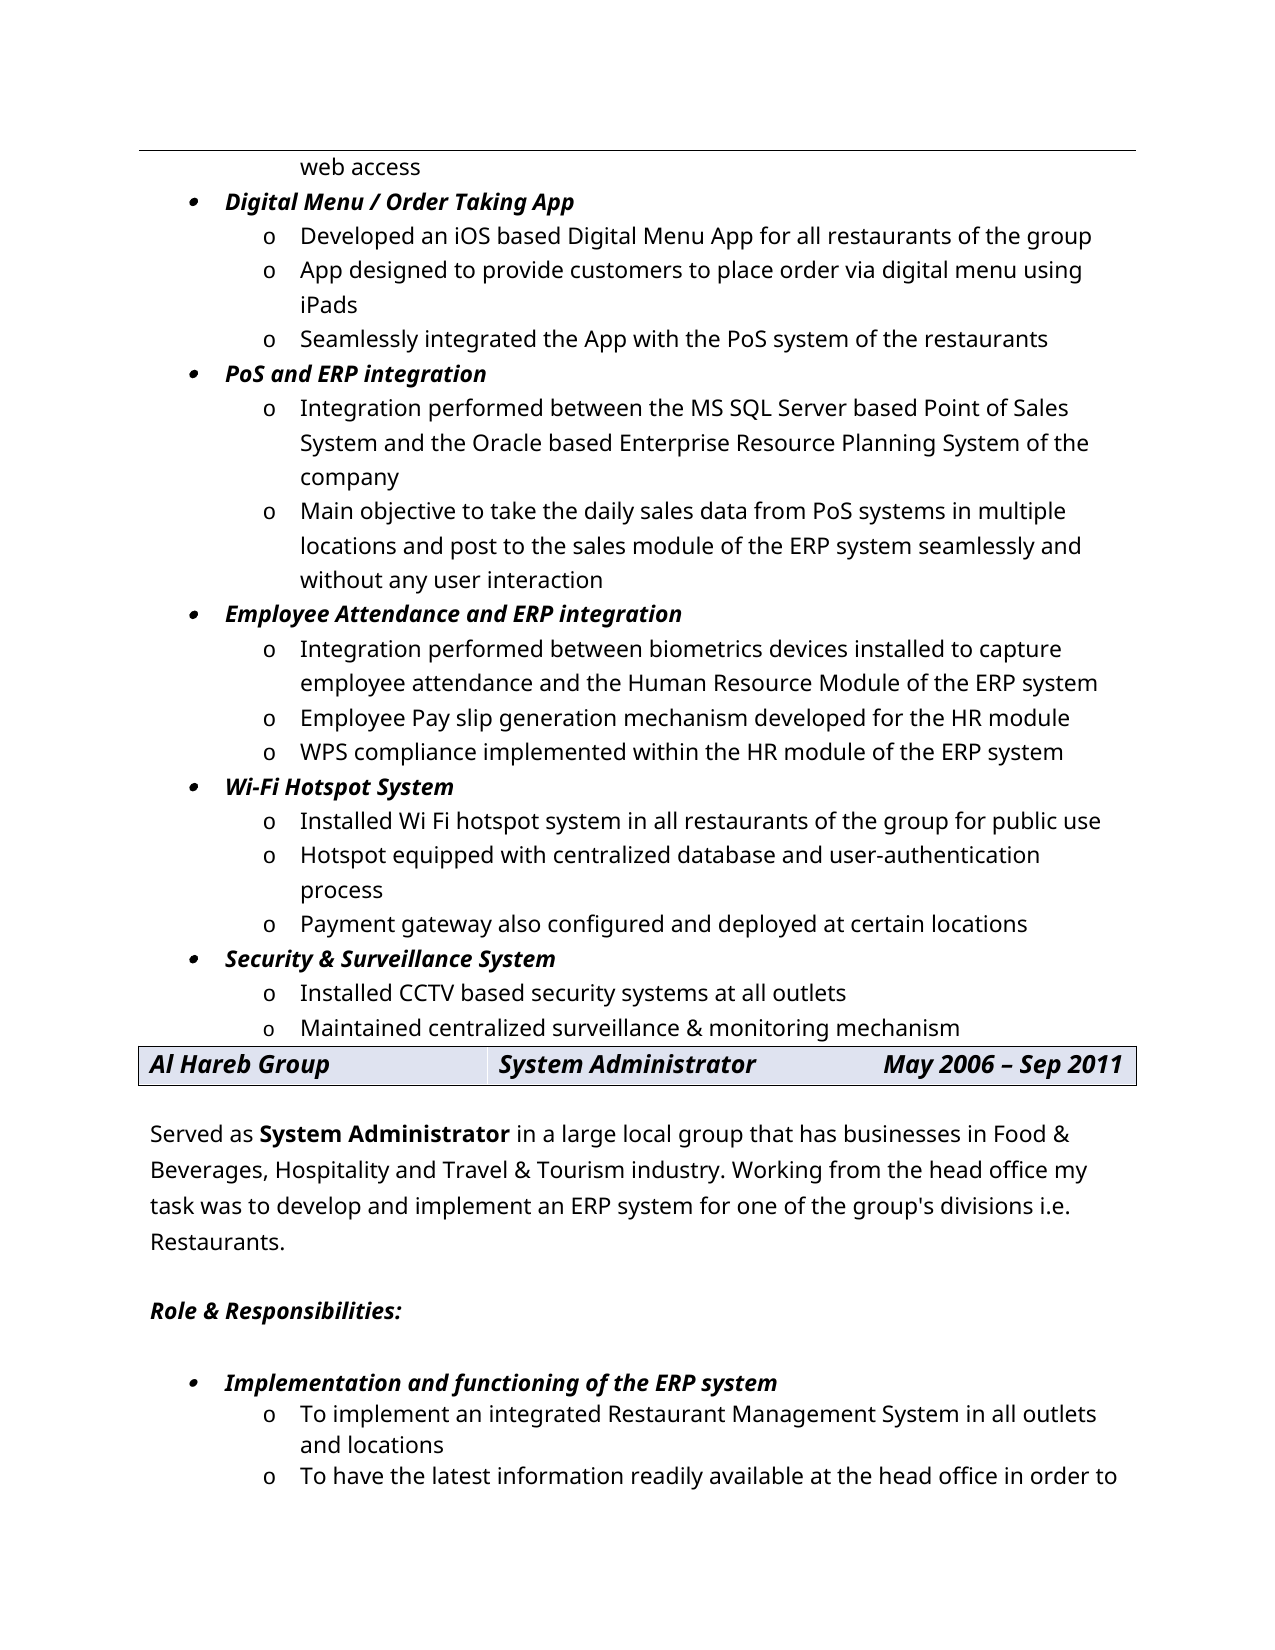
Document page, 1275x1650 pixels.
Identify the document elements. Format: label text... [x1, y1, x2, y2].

table_cell May 2006 – Sep 2011 [872, 1047, 1136, 1084]
table_cell System Administrator [488, 1047, 872, 1084]
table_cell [139, 1086, 1136, 1492]
table_cell Al Hareb Group [139, 1047, 487, 1084]
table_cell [139, 151, 1136, 1046]
